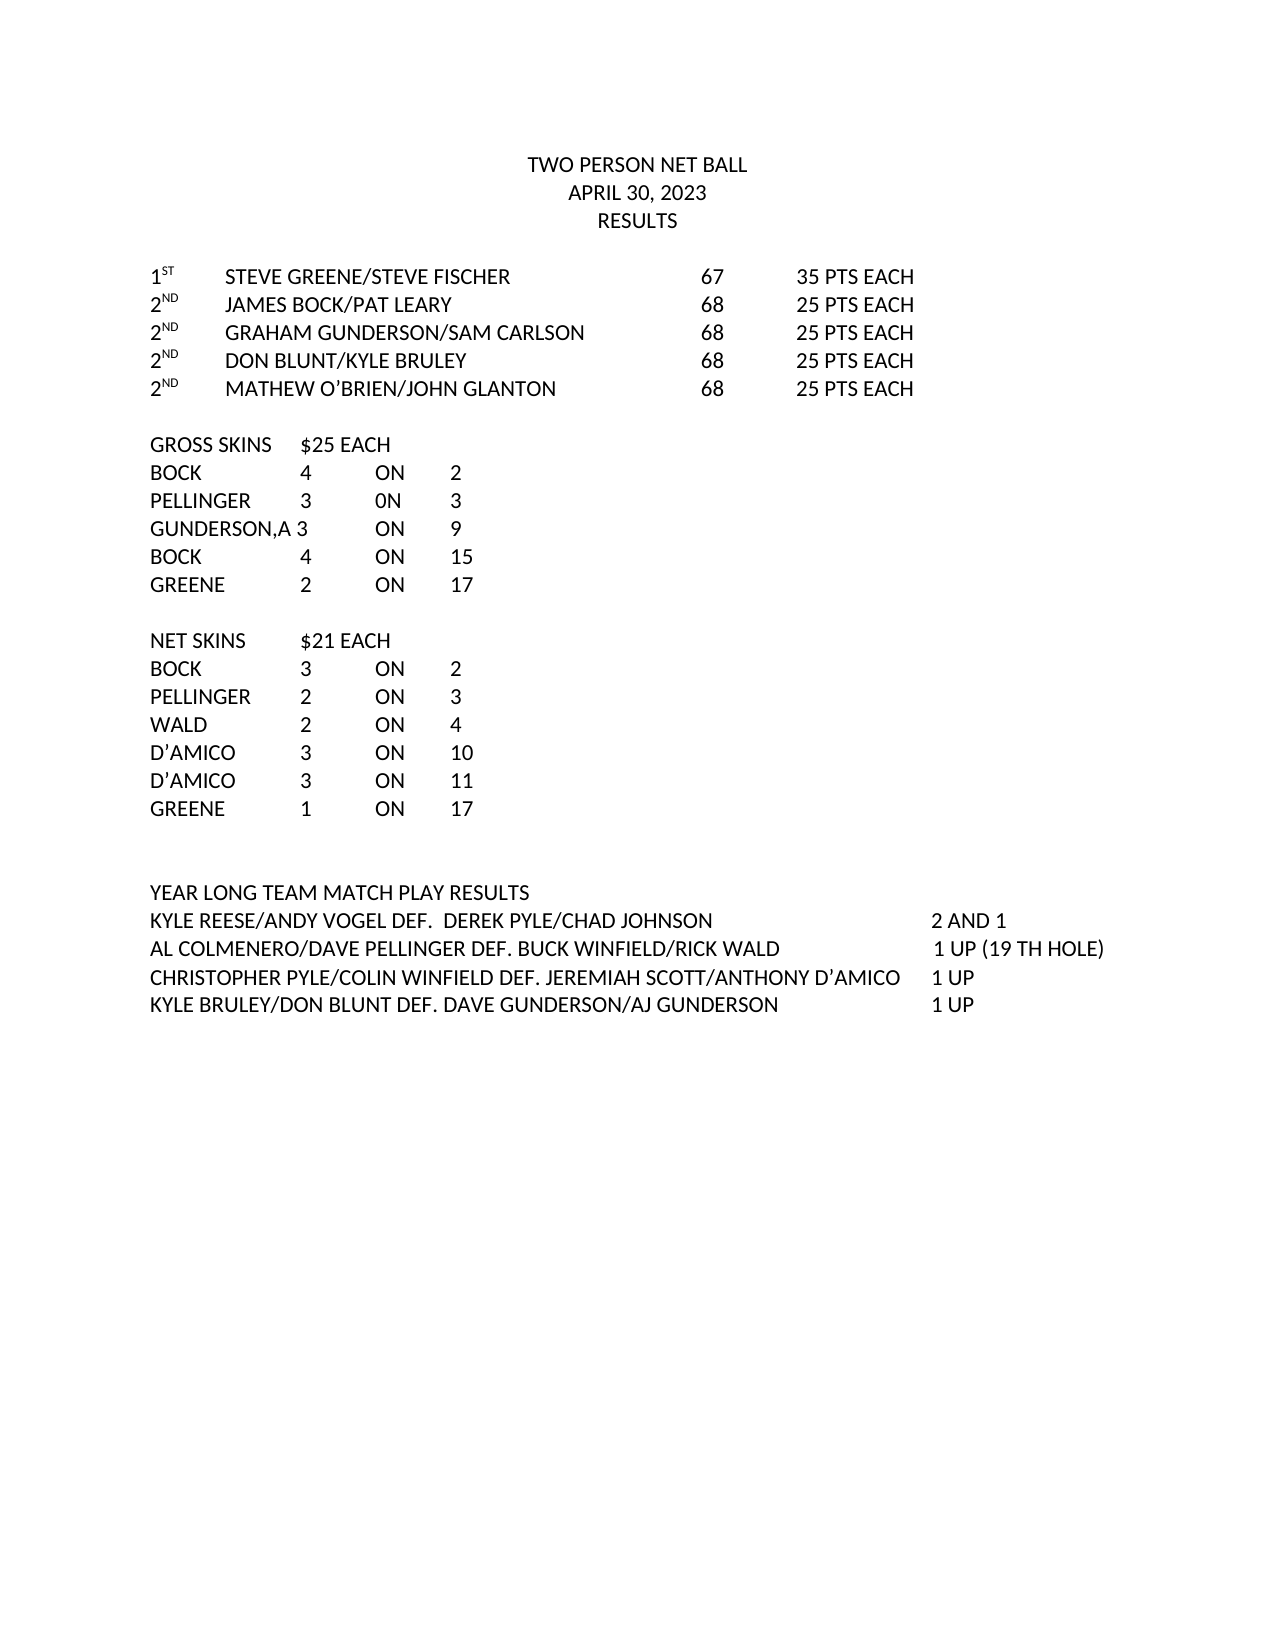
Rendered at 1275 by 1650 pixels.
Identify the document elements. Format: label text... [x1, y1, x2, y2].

text WALD 2 ON 4 [150, 710, 1125, 738]
text GREENE 1 ON 17 [150, 794, 1125, 822]
text NET SKINS $21 EACH [150, 626, 1125, 654]
text TWO PERSON NET BALL [150, 150, 1125, 178]
text AL COLMENERO/DAVE PELLINGER DEF. BUCK WINFIELD/RICK WALD 1 UP (19 TH HOLE) [150, 934, 1125, 963]
text YEAR LONG TEAM MATCH PLAY RESULTS [150, 878, 1125, 907]
text GREENE 2 ON 17 [150, 570, 1125, 598]
text 2ND GRAHAM GUNDERSON/SAM CARLSON 68 25 PTS EACH [150, 318, 1125, 346]
text PELLINGER 2 ON 3 [150, 682, 1125, 710]
text 2ND DON BLUNT/KYLE BRULEY 68 25 PTS EACH [150, 346, 1125, 374]
text 2ND MATHEW O’BRIEN/JOHN GLANTON 68 25 PTS EACH [150, 374, 1125, 402]
text KYLE REESE/ANDY VOGEL DEF. DEREK PYLE/CHAD JOHNSON 2 AND 1 [150, 907, 1125, 934]
text GROSS SKINS $25 EACH [150, 430, 1125, 458]
text PELLINGER 3 0N 3 [150, 486, 1125, 514]
text KYLE BRULEY/DON BLUNT DEF. DAVE GUNDERSON/AJ GUNDERSON 1 UP [150, 991, 1125, 1019]
text GUNDERSON,A 3 ON 9 [150, 514, 1125, 542]
text CHRISTOPHER PYLE/COLIN WINFIELD DEF. JEREMIAH SCOTT/ANTHONY D’AMICO 1 UP [150, 963, 1125, 991]
text BOCK 4 ON 15 [150, 542, 1125, 570]
text APRIL 30, 2023 [150, 178, 1125, 206]
text 2ND JAMES BOCK/PAT LEARY 68 25 PTS EACH [150, 290, 1125, 318]
text D’AMICO 3 ON 11 [150, 766, 1125, 794]
text BOCK 4 ON 2 [150, 458, 1125, 486]
text D’AMICO 3 ON 10 [150, 738, 1125, 766]
text BOCK 3 ON 2 [150, 654, 1125, 682]
text RESULTS [150, 206, 1125, 234]
text 1ST STEVE GREENE/STEVE FISCHER 67 35 PTS EACH [150, 262, 1125, 290]
